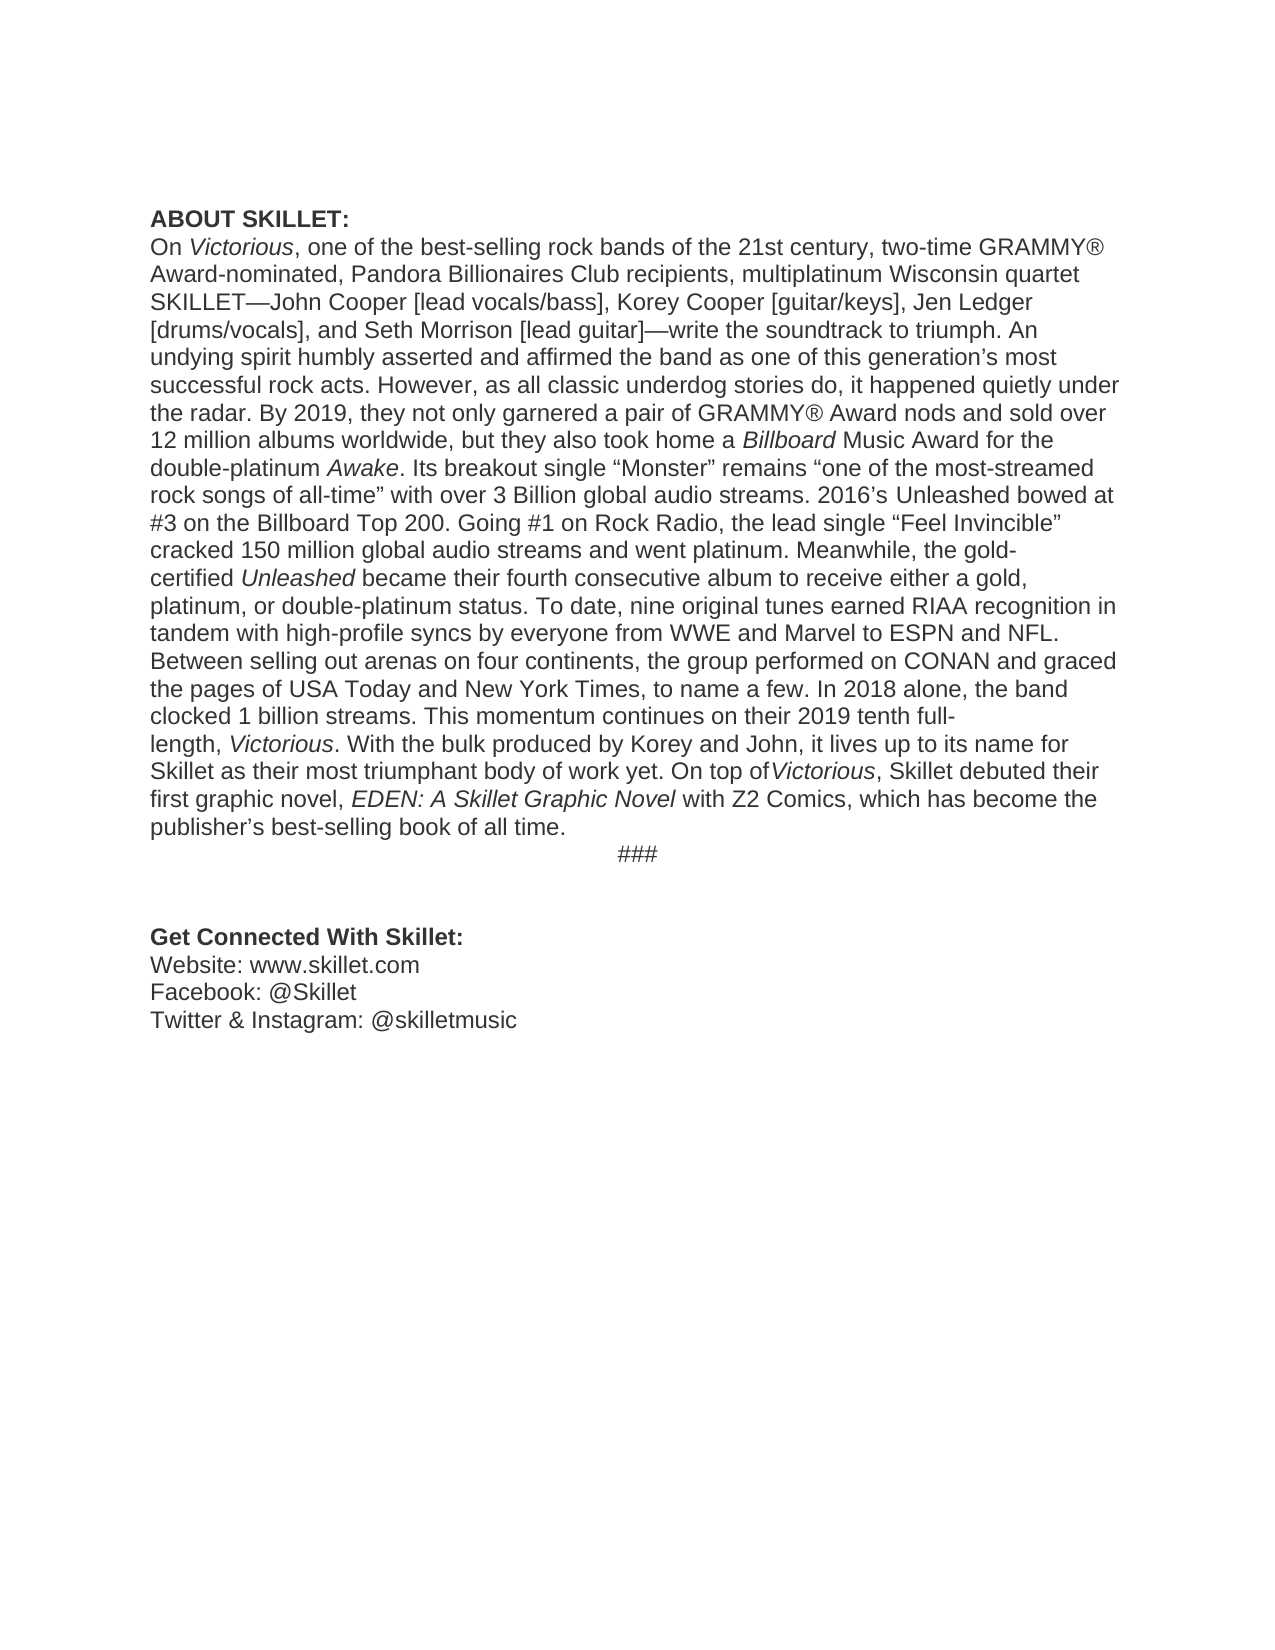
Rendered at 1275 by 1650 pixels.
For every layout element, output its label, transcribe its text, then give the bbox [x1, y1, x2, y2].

text Get Connected With Skillet: Website: www.skillet.com Facebook: @Skillet Twitter & Instagram: @skilletmusic [150, 868, 1125, 1064]
text ABOUT SKILLET: On Victorious, one of the best-selling rock bands of the 21st century, two-time GRAMMY® Award-nominated, Pandora Billionaires Club recipients, multiplatinum Wisconsin quartet SKILLET—John Cooper [lead vocals/bass], Korey Cooper [guitar/keys], Jen Ledger [drums/vocals], and Seth Morrison [lead guitar]—write the soundtrack to triumph. An undying spirit humbly asserted and affirmed the band as one of this generation’s most successful rock acts. However, as all classic underdog stories do, it happened quietly under the radar. By 2019, they not only garnered a pair of GRAMMY® Award nods and sold over 12 million albums worldwide, but they also took home a Billboard Music Award for the double-platinum Awake. Its breakout single “Monster” remains “one of the most-streamed rock songs of all-time” with over 3 Billion global audio streams. 2016’s Unleashed bowed at #3 on the Billboard Top 200. Going #1 on Rock Radio, the lead single “Feel Invincible” cracked 150 million global audio streams and went platinum. Meanwhile, the gold-certified Unleashed became their fourth consecutive album to receive either a gold, platinum, or double-platinum status. To date, nine original tunes earned RIAA recognition in tandem with high-profile syncs by everyone from WWE and Marvel to ESPN and NFL. Between selling out arenas on four continents, the group performed on CONAN and graced the pages of USA Today and New York Times, to name a few. In 2018 alone, the band clocked 1 billion streams. This momentum continues on their 2019 tenth full-length, Victorious. With the bulk produced by Korey and John, it lives up to its name for Skillet as their most triumphant body of work yet. On top ofVictorious, Skillet debuted their first graphic novel, EDEN: A Skillet Graphic Novel with Z2 Comics, which has become the publisher’s best-selling book of all time. [150, 150, 1125, 840]
text ### [150, 840, 1125, 868]
